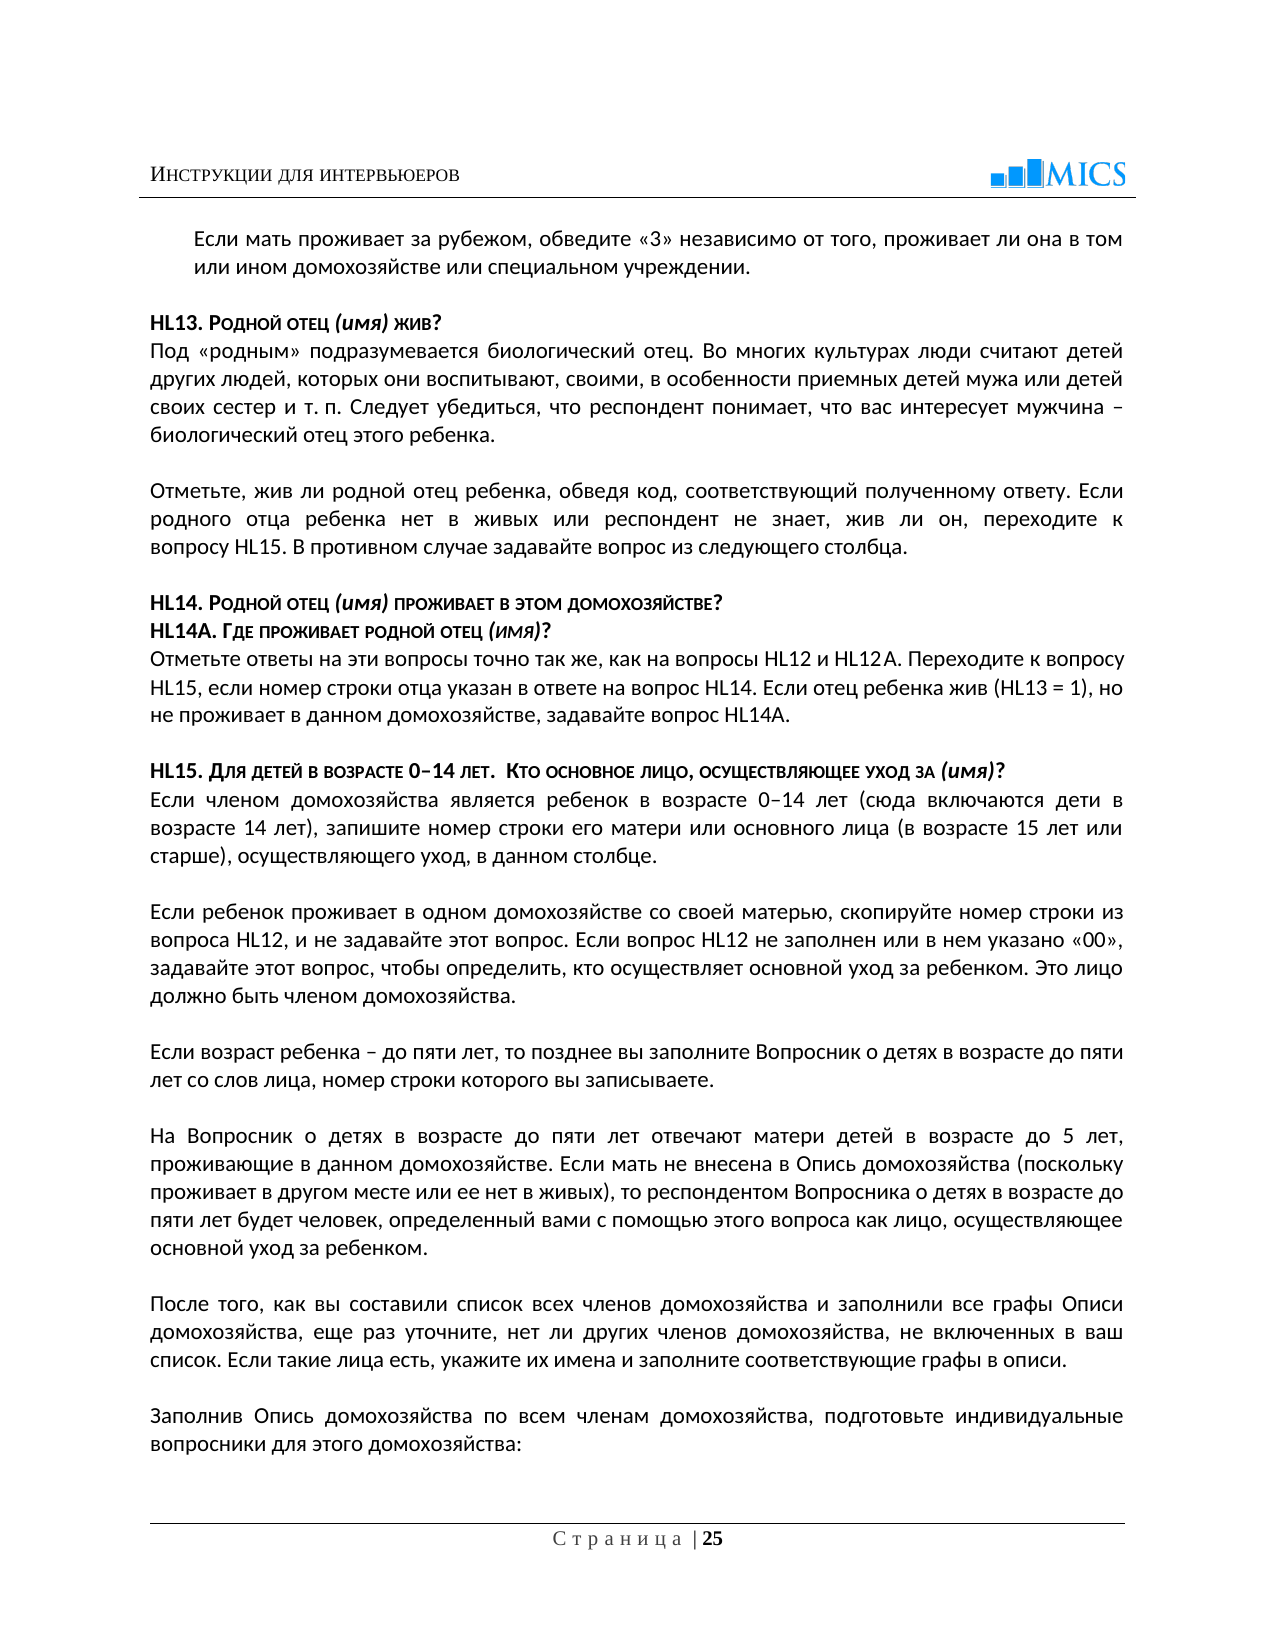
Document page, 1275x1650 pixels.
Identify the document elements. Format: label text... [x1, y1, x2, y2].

text Если ребенок проживает в одном домохозяйстве со своей матерью, скопируйте номер строки из вопроса HL12, и не задавайте этот вопрос. Если вопрос HL12 не заполнен или в нем указано «00», задавайте этот вопрос, чтобы определить, кто осуществляет основной уход за ребенком. Это лицо должно быть членом домохозяйства. [150, 897, 1125, 1009]
text Заполнив Опись домохозяйства по всем членам домохозяйства, подготовьте индивидуальные вопросники для этого домохозяйства: [150, 1401, 1125, 1457]
text HL13. Родной отец (имя) жив? [150, 308, 1125, 336]
text После того, как вы составили список всех членов домохозяйства и заполнили все графы Описи домохозяйства, еще раз уточните, нет ли других членов домохозяйства, не включенных в ваш список. Если такие лица есть, укажите их имена и заполните соответствующие графы в описи. [150, 1289, 1125, 1373]
text Отметьте, жив ли родной отец ребенка, обведя код, соответствующий полученному ответу. Если родного отца ребенка нет в живых или респондент не знает, жив ли он, переходите к вопросу HL15. В противном случае задавайте вопрос из следующего столбца. [150, 476, 1125, 561]
text Отметьте ответы на эти вопросы точно так же, как на вопросы HL12 и HL12A. Переходите к вопросу HL15, если номер строки отца указан в ответе на вопрос HL14. Если отец ребенка жив (HL13 = 1), но не проживает в данном домохозяйстве, задавайте вопрос HL14А. [150, 644, 1125, 729]
picture [990, 159, 1125, 188]
text Если возраст ребенка – до пяти лет, то позднее вы заполните Вопросник о детях в возрасте до пяти лет со слов лица, номер строки которого вы записываете. [150, 1037, 1125, 1093]
text HL14. Родной отец (имя) проживает в этом домохозяйстве? [150, 588, 1125, 617]
text HL14A. Где проживает родной отец (имя)? [150, 617, 1125, 644]
text Под «родным» подразумевается биологический отец. Во многих культурах люди считают детей других людей, которых они воспитывают, своими, в особенности приемных детей мужа или детей своих сестер и т. п. Следует убедиться, что респондент понимает, что вас интересует мужчина – биологический отец этого ребенка. [150, 336, 1125, 448]
text HL15. Для детей в возрасте 0–14 лет. Кто основное лицо, осуществляющее уход за (имя)? [150, 757, 1125, 785]
text Если членом домохозяйства является ребенок в возрасте 0–14 лет (сюда включаются дети в возрасте 14 лет), запишите номер строки его матери или основного лица (в возрасте 15 лет или старше), осуществляющего уход, в данном столбце. [150, 785, 1125, 869]
text На Вопросник о детях в возрасте до пяти лет отвечают матери детей в возрасте до 5 лет, проживающие в данном домохозяйстве. Если мать не внесена в Опись домохозяйства (поскольку проживает в другом месте или ее нет в живых), то респондентом Вопросника о детях в возрасте до пяти лет будет человек, определенный вами с помощью этого вопроса как лицо, осуществляющее основной уход за ребенком. [150, 1121, 1125, 1261]
